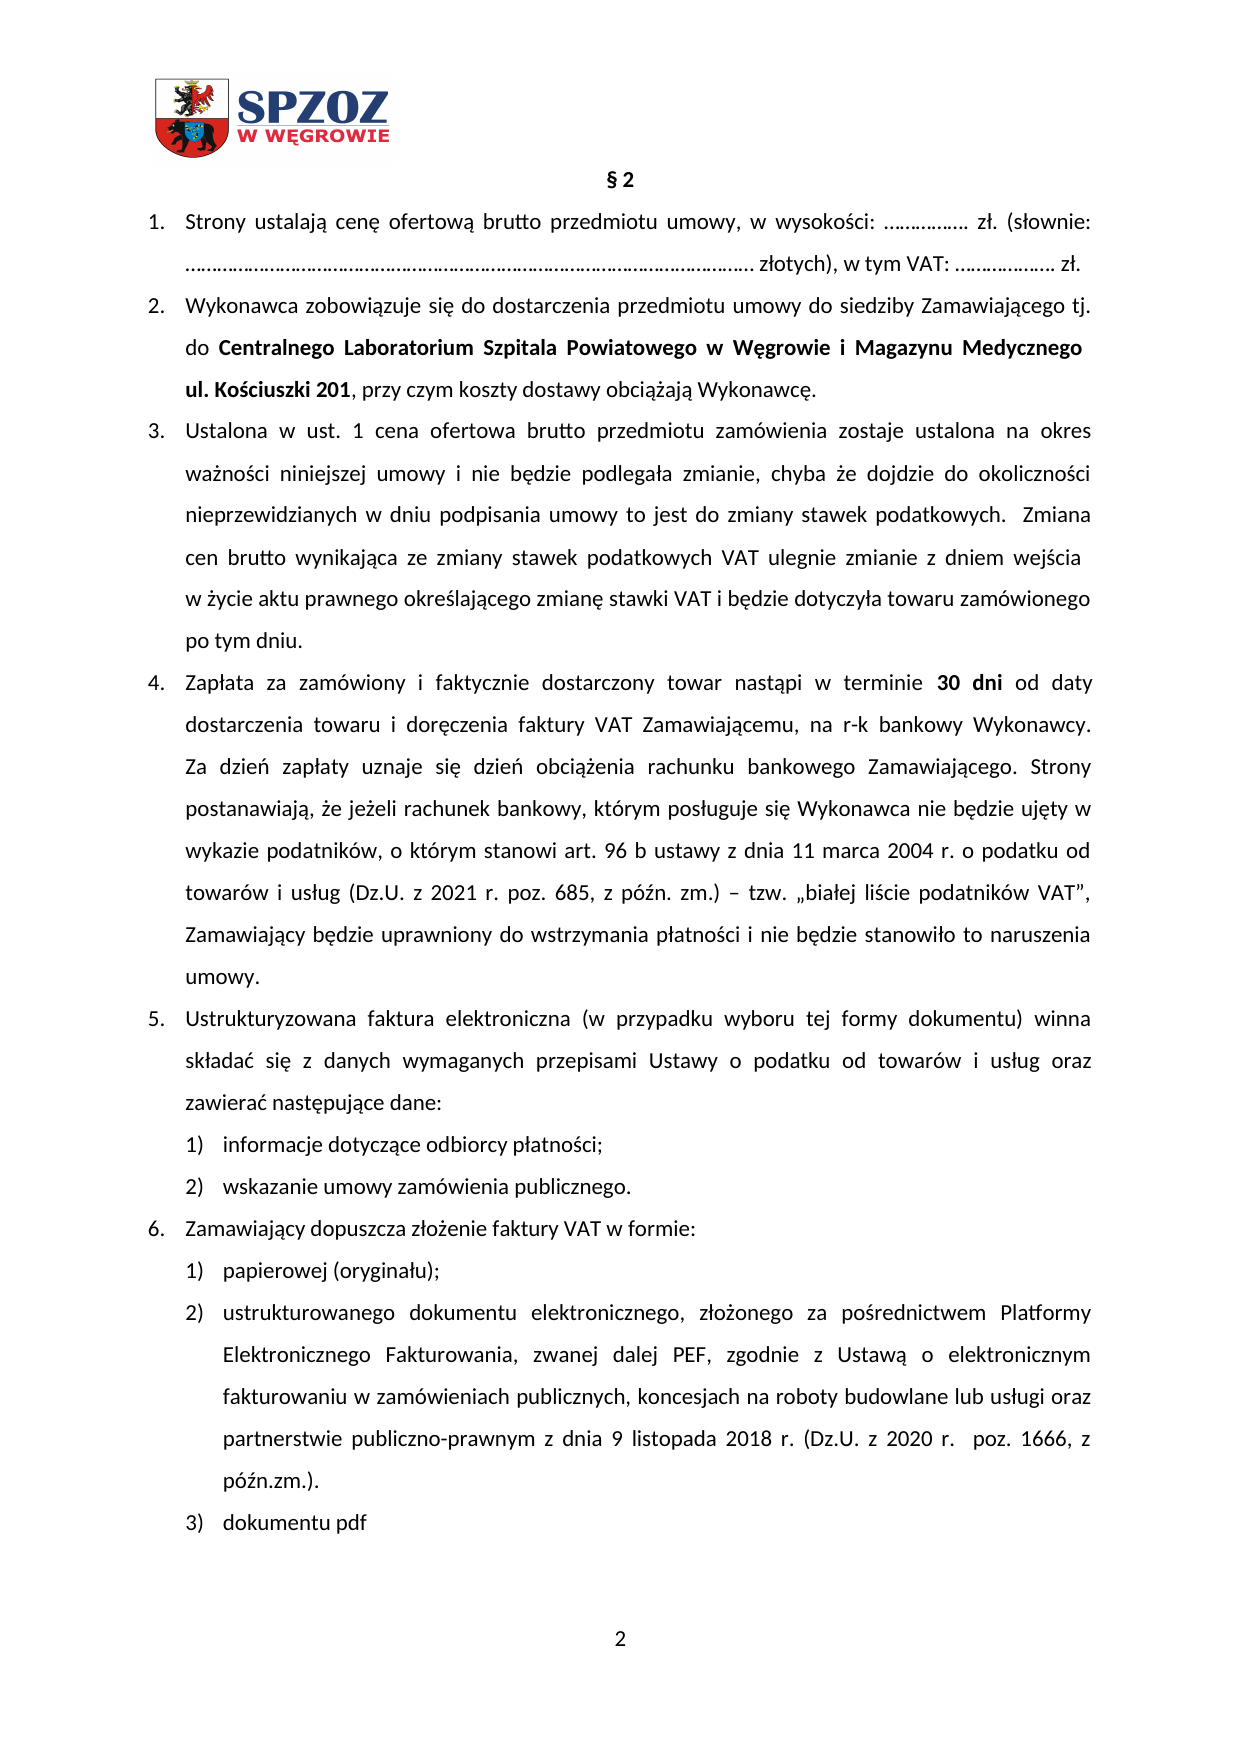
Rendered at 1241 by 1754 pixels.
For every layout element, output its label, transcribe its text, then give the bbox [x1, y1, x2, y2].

list papierowej (oryginału); [185, 1256, 1093, 1284]
picture [147, 73, 400, 165]
list Strony ustalają cenę ofertową brutto przedmiotu umowy, w wysokości: ……………. zł. (słownie: ……………………………………………………………………………………………… złotych), w tym VAT: ………………. zł. [148, 207, 1093, 277]
list Ustalona w ust. 1 cena ofertowa brutto przedmiotu zamówienia zostaje ustalona na okres ważności niniejszej umowy i nie będzie podlegała zmianie, chyba że dojdzie do okoliczności nieprzewidzianych w dniu podpisania umowy to jest do zmiany stawek podatkowych. Zmiana cen brutto wynikająca ze zmiany stawek podatkowych VAT ulegnie zmianie z dniem wejścia w życie aktu prawnego określającego zmianę stawki VAT i będzie dotyczyła towaru zamówionego po tym dniu. [148, 417, 1093, 654]
list Zamawiający dopuszcza złożenie faktury VAT w formie: [148, 1214, 1093, 1242]
list Zapłata za zamówiony i faktycznie dostarczony towar nastąpi w terminie 30 dni od daty dostarczenia towaru i doręczenia faktury VAT Zamawiającemu, na r-k bankowy Wykonawcy. Za dzień zapłaty uznaje się dzień obciążenia rachunku bankowego Zamawiającego. Strony postanawiają, że jeżeli rachunek bankowy, którym posługuje się Wykonawca nie będzie ujęty w wykazie podatników, o którym stanowi art. 96 b ustawy z dnia 11 marca 2004 r. o podatku od towarów i usług (Dz.U. z 2021 r. poz. 685, z późn. zm.) – tzw. „białej liście podatników VAT”, Zamawiający będzie uprawniony do wstrzymania płatności i nie będzie stanowiło to naruszenia umowy. [148, 668, 1093, 990]
list Ustrukturyzowana faktura elektroniczna (w przypadku wyboru tej formy dokumentu) winna składać się z danych wymaganych przepisami Ustawy o podatku od towarów i usług oraz zawierać następujące dane: [148, 1004, 1093, 1116]
list dokumentu pdf [185, 1508, 1093, 1536]
list wskazanie umowy zamówienia publicznego. [185, 1172, 1093, 1200]
list Wykonawca zobowiązuje się do dostarczenia przedmiotu umowy do siedziby Zamawiającego tj. do Centralnego Laboratorium Szpitala Powiatowego w Węgrowie i Magazynu Medycznego ul. Kościuszki 201, przy czym koszty dostawy obciążają Wykonawcę. [148, 291, 1093, 403]
list ustrukturowanego dokumentu elektronicznego, złożonego za pośrednictwem Platformy Elektronicznego Fakturowania, zwanej dalej PEF, zgodnie z Ustawą o elektronicznym fakturowaniu w zamówieniach publicznych, koncesjach na roboty budowlane lub usługi oraz partnerstwie publiczno-prawnym z dnia 9 listopada 2018 r. (Dz.U. z 2020 r. poz. 1666, z późn.zm.). [185, 1298, 1093, 1494]
text § 2 [148, 165, 1093, 193]
list informacje dotyczące odbiorcy płatności; [185, 1130, 1093, 1158]
